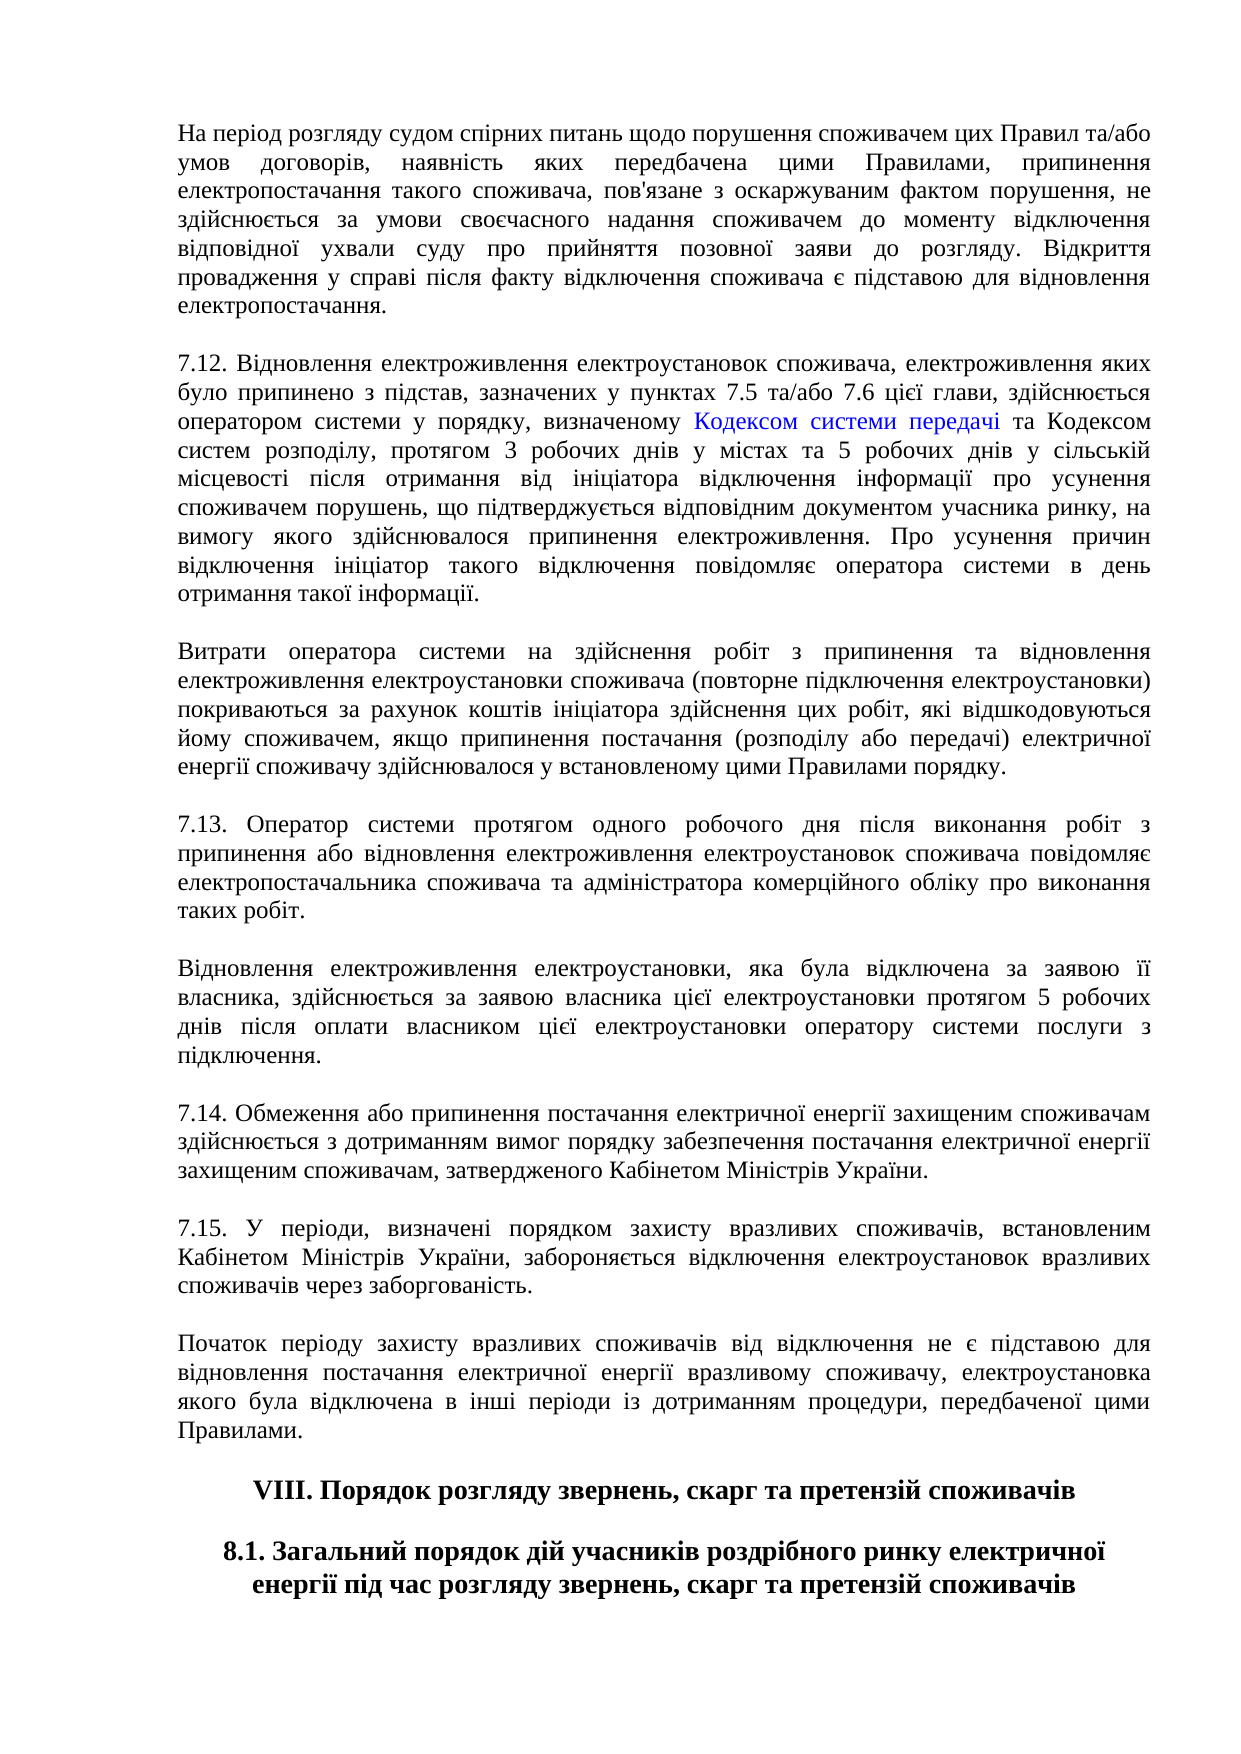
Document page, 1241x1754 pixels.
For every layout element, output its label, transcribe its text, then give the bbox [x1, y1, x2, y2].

text Початок періоду захисту вразливих споживачів від відключення не є підставою для відновлення постачання електричної енергії вразливому споживачу, електроустановка якого була відключена в інші періоди із дотриманням процедури, передбаченої цими Правилами. [177, 1328, 1152, 1443]
text 7.12. Відновлення електроживлення електроустановок споживача, електроживлення яких було припинено з підстав, зазначених у пунктах 7.5 та/або 7.6 цієї глави, здійснюється оператором системи у порядку, визначеному Кодексом системи передачі та Кодексом систем розподілу, протягом 3 робочих днів у містах та 5 робочих днів у сільській місцевості після отримання від ініціатора відключення інформації про усунення споживачем порушень, що підтверджується відповідним документом учасника ринку, на вимогу якого здійснювалося припинення електроживлення. Про усунення причин відключення ініціатор такого відключення повідомляє оператора системи в день отримання такої інформації. [177, 348, 1152, 607]
text 8.1. Загальний порядок дій учасників роздрібного ринку електричної енергії під час розгляду звернень, скарг та претензій споживачів [177, 1534, 1152, 1599]
text Відновлення електроживлення електроустановки, яка була відключена за заявою її власника, здійснюється за заявою власника цієї електроустановки протягом 5 робочих днів після оплати власником цієї електроустановки оператору системи послуги з підключення. [177, 953, 1152, 1068]
text 7.14. Обмеження або припинення постачання електричної енергії захищеним споживачам здійснюється з дотриманням вимог порядку забезпечення постачання електричної енергії захищеним споживачам, затвердженого Кабінетом Міністрів України. [177, 1098, 1152, 1184]
text 7.15. У періоди, визначені порядком захисту вразливих споживачів, встановленим Кабінетом Міністрів України, забороняється відключення електроустановок вразливих споживачів через заборгованість. [177, 1213, 1152, 1299]
text Витрати оператора системи на здійснення робіт з припинення та відновлення електроживлення електроустановки споживача (повторне підключення електроустановки) покриваються за рахунок коштів ініціатора здійснення цих робіт, які відшкодовуються йому споживачем, якщо припинення постачання (розподілу або передачі) електричної енергії споживачу здійснювалося у встановленому цими Правилами порядку. [177, 636, 1152, 780]
text VIII. Порядок розгляду звернень, скарг та претензій споживачів [177, 1473, 1152, 1505]
text На період розгляду судом спірних питань щодо порушення споживачем цих Правил та/або умов договорів, наявність яких передбачена цими Правилами, припинення електропостачання такого споживача, пов'язане з оскаржуваним фактом порушення, не здійснюється за умови своєчасного надання споживачем до моменту відключення відповідної ухвали суду про прийняття позовної заяви до розгляду. Відкриття провадження у справі після факту відключення споживача є підставою для відновлення електропостачання. [177, 118, 1152, 319]
text 7.13. Оператор системи протягом одного робочого дня після виконання робіт з припинення або відновлення електроживлення електроустановок споживача повідомляє електропостачальника споживача та адміністратора комерційного обліку про виконання таких робіт. [177, 809, 1152, 924]
